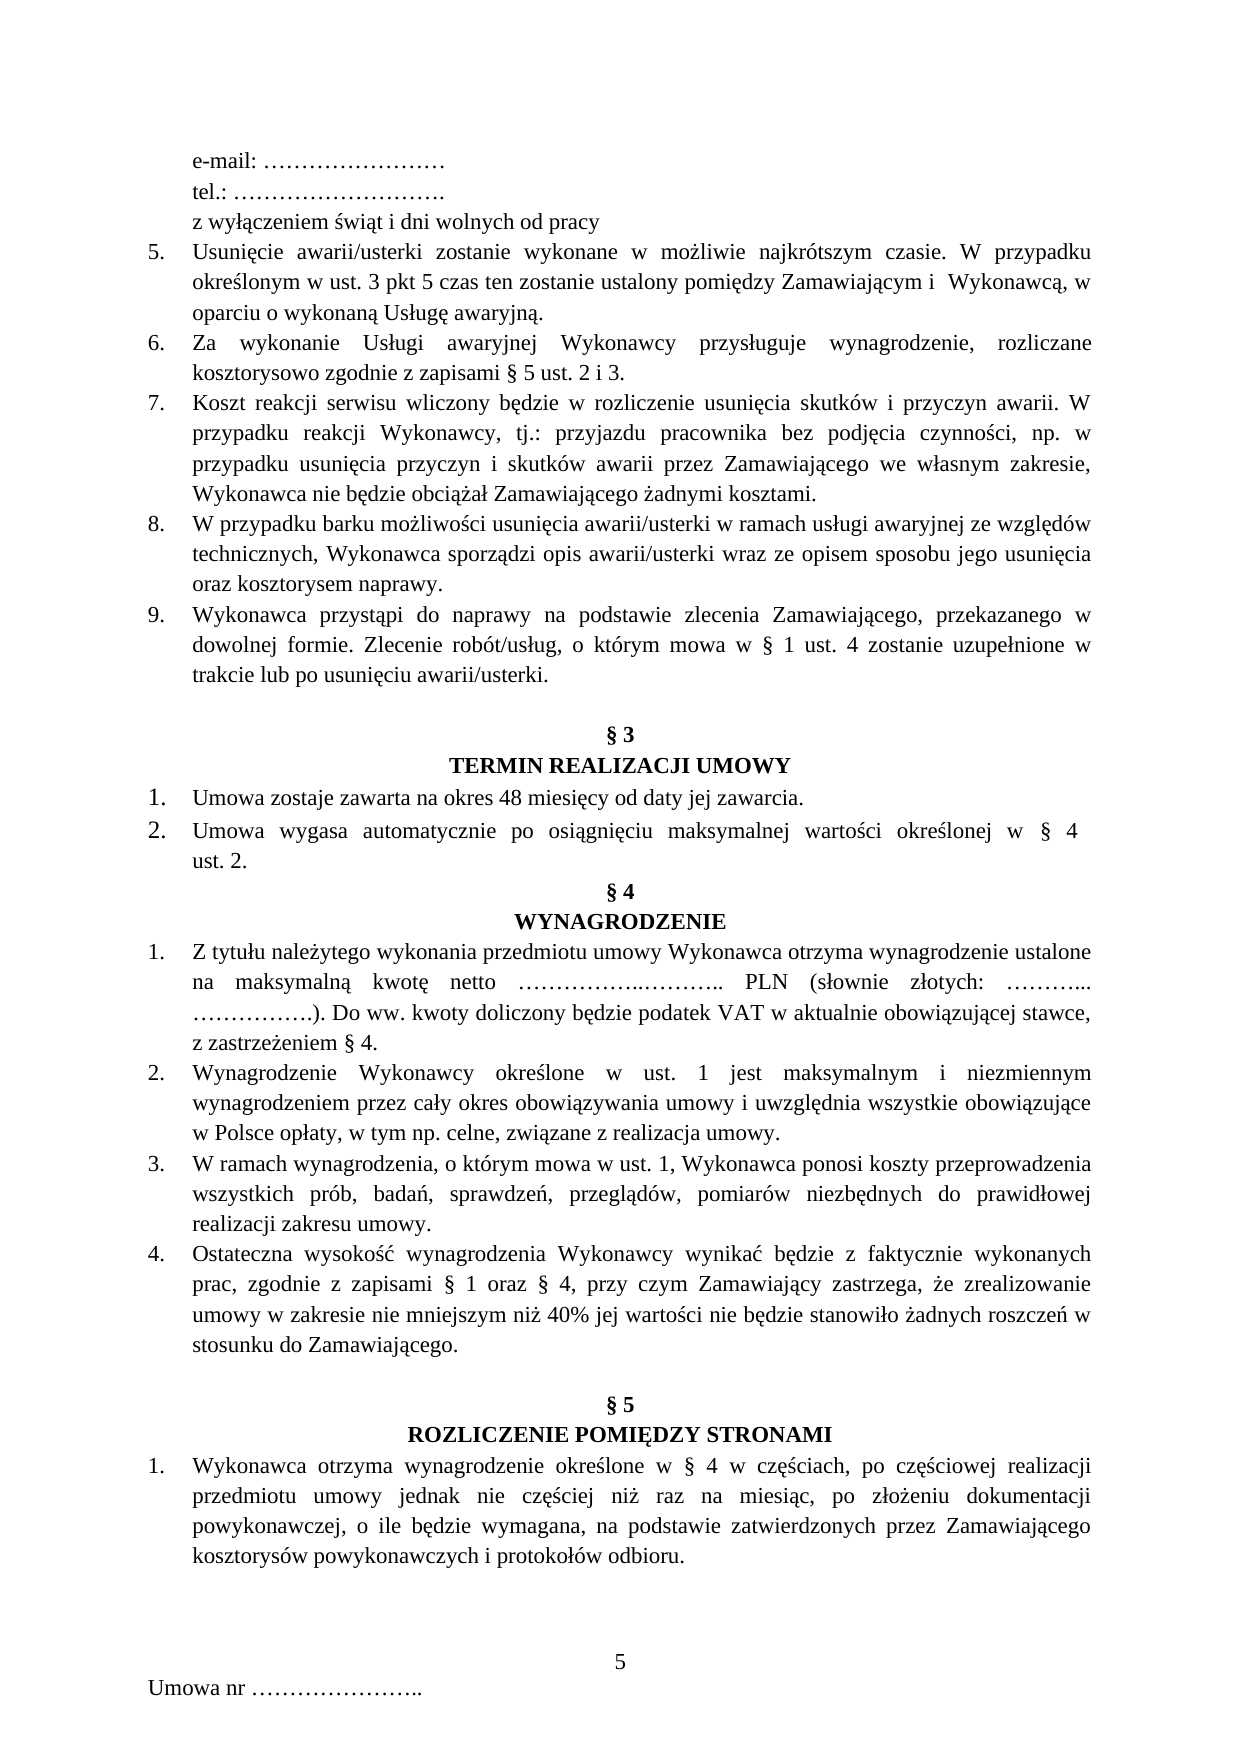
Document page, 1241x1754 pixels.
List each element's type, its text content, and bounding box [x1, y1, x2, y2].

list Koszt reakcji serwisu wliczony będzie w rozliczenie usunięcia skutków i przyczyn awarii. W przypadku reakcji Wykonawcy, tj.: przyjazdu pracownika bez podjęcia czynności, np. w przypadku usunięcia przyczyn i skutków awarii przez Zamawiającego we własnym zakresie, Wykonawca nie będzie obciążał Zamawiającego żadnymi kosztami. [148, 389, 1093, 506]
text TERMIN REALIZACJI UMOWY [148, 752, 1093, 778]
text WYNAGRODZENIE [148, 908, 1093, 934]
list Wykonawca otrzyma wynagrodzenie określone w § 4 w częściach, po częściowej realizacji przedmiotu umowy jednak nie częściej niż raz na miesiąc, po złożeniu dokumentacji powykonawczej, o ile będzie wymagana, na podstawie zatwierdzonych przez Zamawiającego kosztorysów powykonawczych i protokołów odbioru. [148, 1452, 1093, 1569]
text ROZLICZENIE POMIĘDZY STRONAMI [148, 1422, 1093, 1448]
text z wyłączeniem świąt i dni wolnych od pracy [192, 208, 1093, 234]
list W przypadku barku możliwości usunięcia awarii/usterki w ramach usługi awaryjnej ze względów technicznych, Wykonawca sporządzi opis awarii/usterki wraz ze opisem sposobu jego usunięcia oraz kosztorysem naprawy. [148, 510, 1093, 597]
text e-mail: …………………… [192, 148, 1093, 174]
list Wynagrodzenie Wykonawcy określone w ust. 1 jest maksymalnym i niezmiennym wynagrodzeniem przez cały okres obowiązywania umowy i uwzględnia wszystkie obowiązujące w Polsce opłaty, w tym np. celne, związane z realizacja umowy. [148, 1059, 1093, 1146]
list Umowa wygasa automatycznie po osiągnięciu maksymalnej wartości określonej w § 4 ust. 2. [148, 815, 1093, 874]
text § 5 [148, 1391, 1093, 1418]
text tel.: ………………………. [192, 178, 1093, 204]
list Usunięcie awarii/usterki zostanie wykonane w możliwie najkrótszym czasie. W przypadku określonym w ust. 3 pkt 5 czas ten zostanie ustalony pomiędzy Zamawiającym i Wykonawcą, w oparciu o wykonaną Usługę awaryjną. [148, 238, 1093, 325]
list Ostateczna wysokość wynagrodzenia Wykonawcy wynikać będzie z faktycznie wykonanych prac, zgodnie z zapisami § 1 oraz § 4, przy czym Zamawiający zastrzega, że zrealizowanie umowy w zakresie nie mniejszym niż 40% jej wartości nie będzie stanowiło żadnych roszczeń w stosunku do Zamawiającego. [148, 1240, 1093, 1357]
list Z tytułu należytego wykonania przedmiotu umowy Wykonawca otrzyma wynagrodzenie ustalone na maksymalną kwotę netto ……………..……….. PLN (słownie złotych: ………...…………….). Do ww. kwoty doliczony będzie podatek VAT w aktualnie obowiązującej stawce, z zastrzeżeniem § 4. [148, 938, 1093, 1055]
list Umowa zostaje zawarta na okres 48 miesięcy od daty jej zawarcia. [148, 782, 1093, 811]
list Wykonawca przystąpi do naprawy na podstawie zlecenia Zamawiającego, przekazanego w dowolnej formie. Zlecenie robót/usług, o którym mowa w § 1 ust. 4 zostanie uzupełnione w trakcie lub po usunięciu awarii/usterki. [148, 601, 1093, 687]
list § 3 [148, 722, 1093, 748]
list W ramach wynagrodzenia, o którym mowa w ust. 1, Wykonawca ponosi koszty przeprowadzenia wszystkich prób, badań, sprawdzeń, przeglądów, pomiarów niezbędnych do prawidłowej realizacji zakresu umowy. [148, 1150, 1093, 1236]
list Za wykonanie Usługi awaryjnej Wykonawcy przysługuje wynagrodzenie, rozliczane kosztorysowo zgodnie z zapisami § 5 ust. 2 i 3. [148, 329, 1093, 385]
text § 4 [148, 878, 1093, 904]
